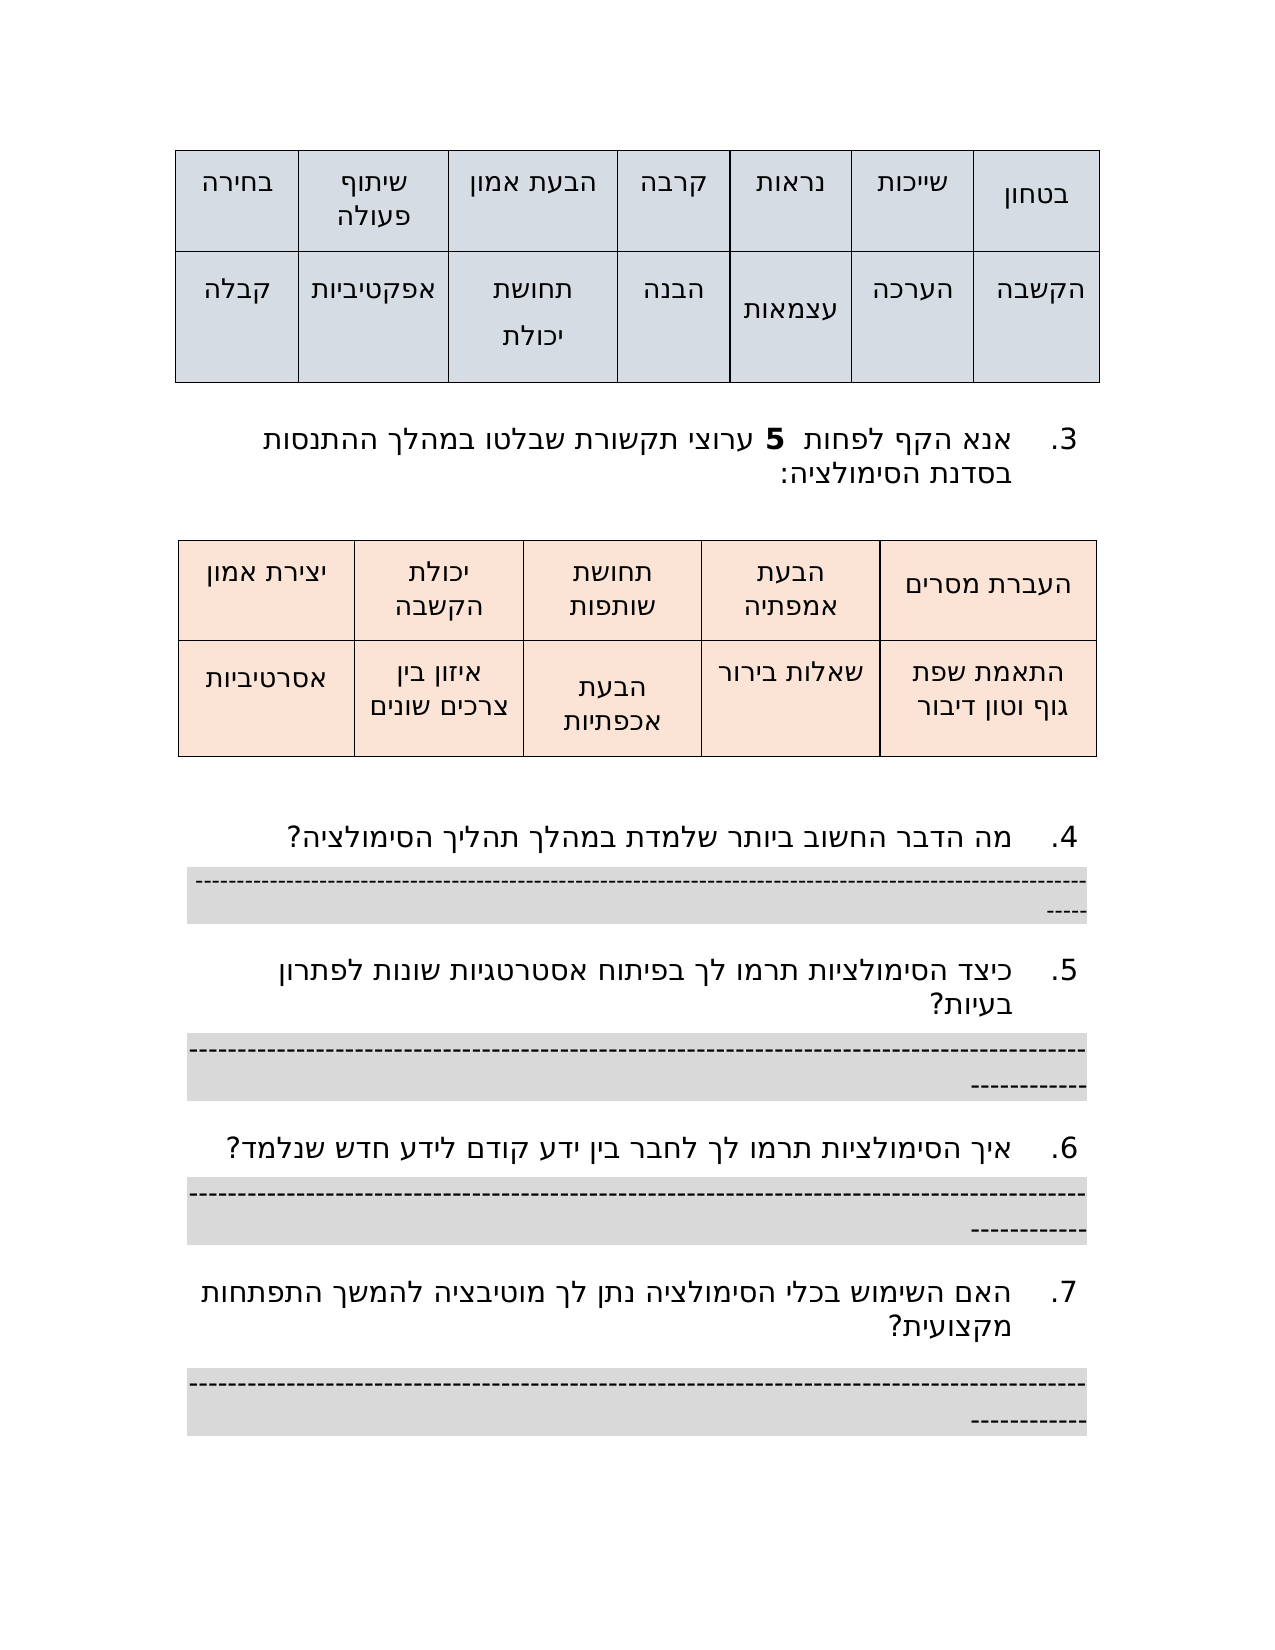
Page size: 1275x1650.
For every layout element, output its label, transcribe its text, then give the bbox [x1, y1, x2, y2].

text ----------------------------------------------------------------------------------------------------------------- [187, 867, 1087, 924]
table_cell אסרטיביות [179, 641, 354, 756]
text -------------------------------------------------------------------------------------------------------- [187, 1033, 1087, 1101]
table_header שייכות [852, 151, 973, 251]
list מה הדבר החשוב ביותר שלמדת במהלך תהליך הסימולציה? [187, 820, 1050, 854]
table_cell הבנה [618, 252, 729, 382]
table_header הבעת אמון [449, 151, 617, 251]
table_cell עצמאות [731, 252, 851, 382]
table_cell הקשבה [974, 252, 1099, 382]
table_header שיתוף פעולה [299, 151, 448, 251]
table_header בחירה [176, 151, 298, 251]
table_cell הבעת אכפתיות [524, 641, 701, 756]
table_cell התאמת שפת גוף וטון דיבור [881, 641, 1096, 756]
table_cell קבלה [176, 252, 298, 382]
table_header הבעת אמפתיה [702, 541, 879, 640]
table_cell אפקטיביות [299, 252, 448, 382]
table_cell איזון בין צרכים שונים [355, 641, 523, 756]
list אנא הקף לפחות 5 ערוצי תקשורת שבלטו במהלך ההתנסות בסדנת הסימולציה: [187, 422, 1050, 490]
table_cell הערכה [852, 252, 973, 382]
table_header העברת מסרים [881, 541, 1096, 640]
table_header יצירת אמון [179, 541, 354, 640]
table_header תחושת שותפות [524, 541, 701, 640]
list האם השימוש בכלי הסימולציה נתן לך מוטיבציה להמשך התפתחות מקצועית? [187, 1275, 1050, 1343]
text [187, 1368, 1087, 1436]
table_header נראות [731, 151, 851, 251]
list כיצד הסימולציות תרמו לך בפיתוח אסטרטגיות שונות לפתרון בעיות? [187, 953, 1050, 1021]
table_cell שאלות בירור [702, 641, 879, 756]
list איך הסימולציות תרמו לך לחבר בין ידע קודם לידע חדש שנלמד? [187, 1131, 1050, 1165]
table_cell תחושת יכולת [449, 252, 617, 382]
table_header בטחון [974, 151, 1099, 251]
text -------------------------------------------------------------------------------------------------------- [187, 1177, 1087, 1245]
table_header קרבה [618, 151, 729, 251]
table_header יכולת הקשבה [355, 541, 523, 640]
